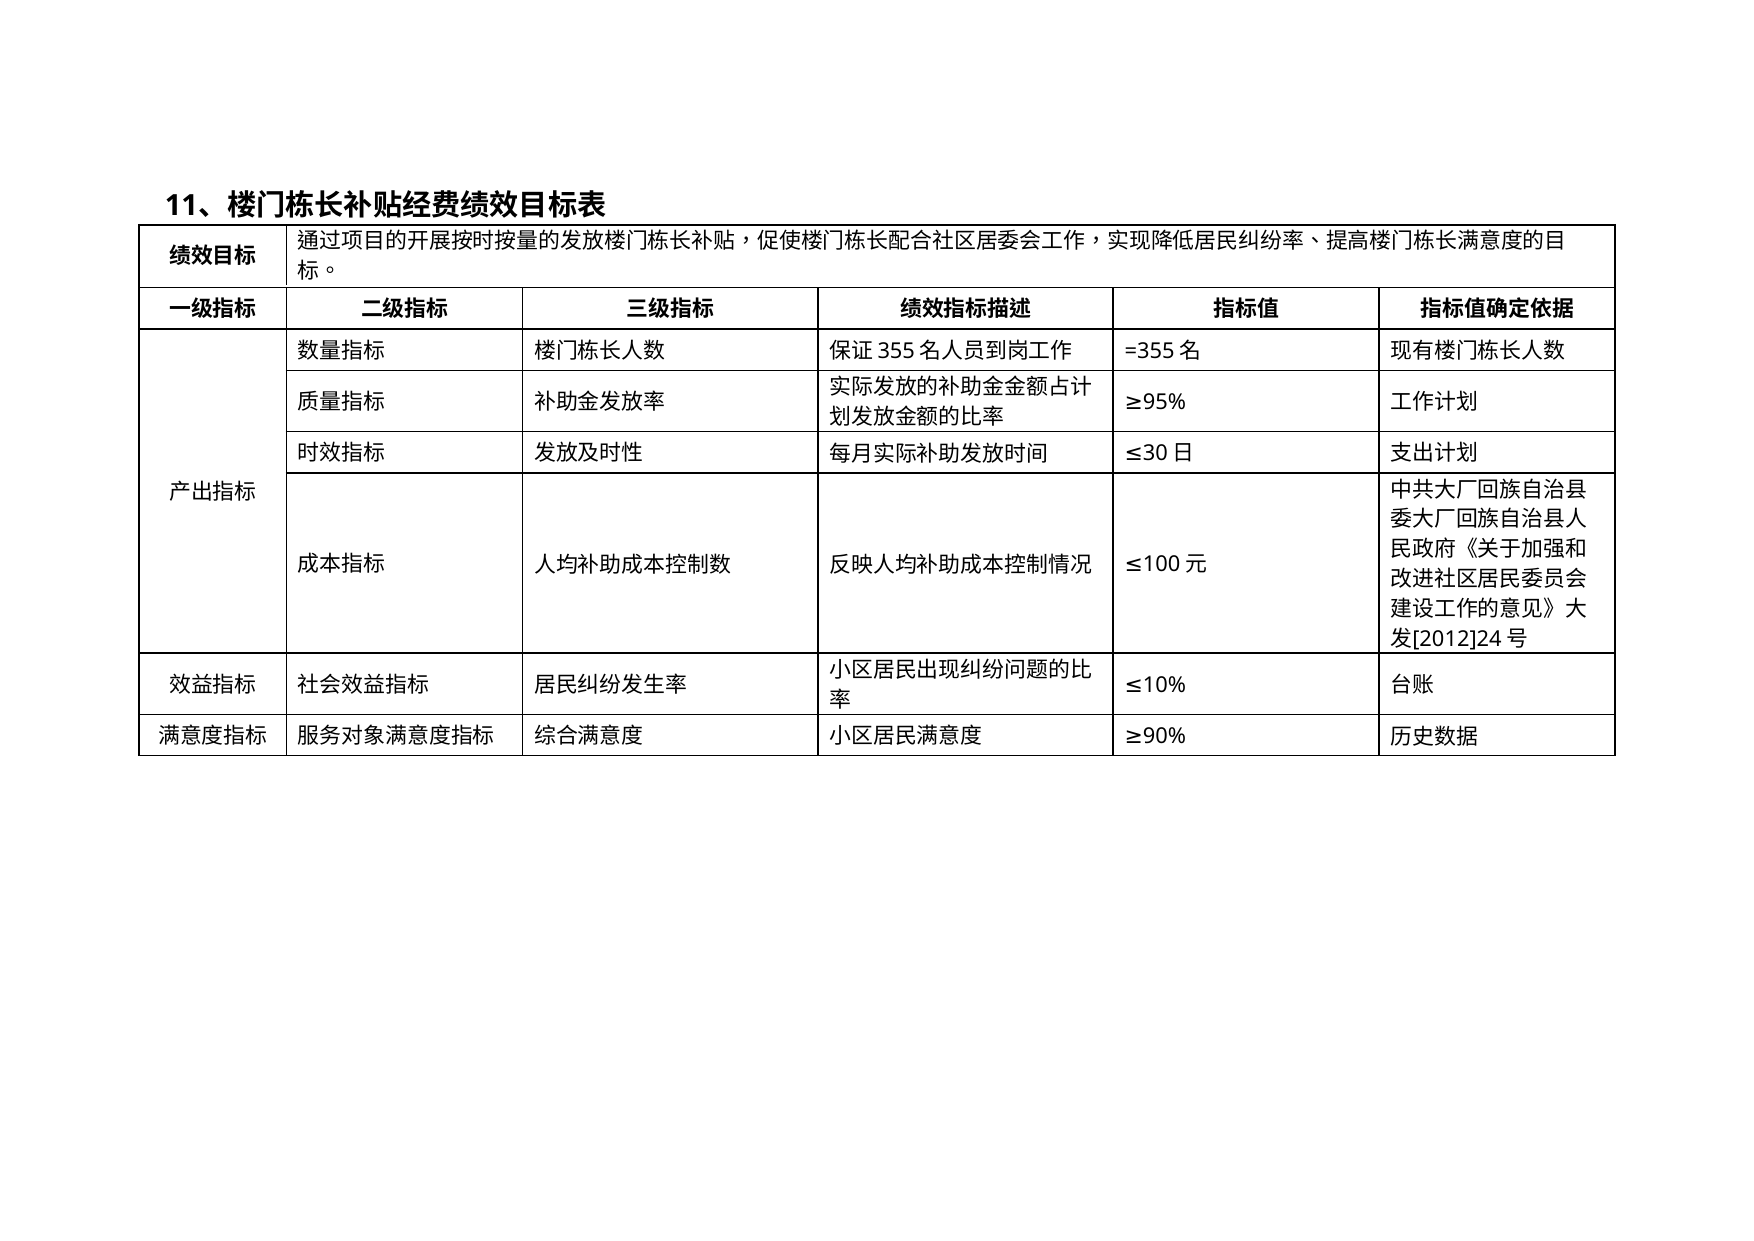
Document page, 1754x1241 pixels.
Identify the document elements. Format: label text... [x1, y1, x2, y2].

table_cell 数量指标 [287, 330, 522, 369]
table_header 指标值确定依据 [1380, 288, 1614, 328]
table_cell 实际发放的补助金金额占计划发放金额的比率 [819, 371, 1112, 431]
table_cell 服务对象满意度指标 [287, 715, 522, 755]
table_cell ≥90% [1114, 715, 1378, 755]
table_header 通过项目的开展按时按量的发放楼门栋长补贴，促使楼门栋长配合社区居委会工作，实现降低居民纠纷率、提高楼门栋长满意度的目标。 [287, 226, 1614, 285]
table_cell 工作计划 [1380, 371, 1614, 431]
table_cell ≤100元 [1114, 474, 1378, 652]
table_cell ≤30日 [1114, 432, 1378, 472]
table_cell 满意度指标 [140, 715, 286, 755]
table_header 绩效指标描述 [819, 288, 1112, 328]
table_cell 小区居民出现纠纷问题的比率 [819, 654, 1112, 713]
table_cell 成本指标 [287, 474, 522, 652]
table_cell 保证355名人员到岗工作 [819, 330, 1112, 369]
table_header 指标值 [1114, 288, 1378, 328]
table_cell 发放及时性 [523, 432, 817, 472]
table_cell 社会效益指标 [287, 654, 522, 713]
table_header 一级指标 [140, 288, 286, 328]
table_cell 楼门栋长人数 [523, 330, 817, 369]
table_cell 小区居民满意度 [819, 715, 1112, 755]
table_cell 支出计划 [1380, 432, 1614, 472]
table_cell 反映人均补助成本控制情况 [819, 474, 1112, 652]
table_cell 中共大厂回族自治县委大厂回族自治县人民政府《关于加强和改进社区居民委员会建设工作的意见》大发[2012]24号 [1380, 474, 1614, 652]
table_cell 人均补助成本控制数 [523, 474, 817, 652]
table_cell =355名 [1114, 330, 1378, 369]
table_cell 补助金发放率 [523, 371, 817, 431]
table_cell 产出指标 [140, 330, 286, 652]
table_header 二级指标 [287, 288, 522, 328]
table_cell ≥95% [1114, 371, 1378, 431]
table_cell 每月实际补助发放时间 [819, 432, 1112, 472]
table_cell 居民纠纷发生率 [523, 654, 817, 713]
table_cell 综合满意度 [523, 715, 817, 755]
table_cell 历史数据 [1380, 715, 1614, 755]
text 11、楼门栋长补贴经费绩效目标表 [106, 181, 1648, 224]
table_cell 质量指标 [287, 371, 522, 431]
table_cell 时效指标 [287, 432, 522, 472]
table_cell 台账 [1380, 654, 1614, 713]
table_header 绩效目标 [140, 226, 286, 285]
table_cell 现有楼门栋长人数 [1380, 330, 1614, 369]
table_cell 效益指标 [140, 654, 286, 713]
table_cell ≤10% [1114, 654, 1378, 713]
table_header 三级指标 [523, 288, 817, 328]
